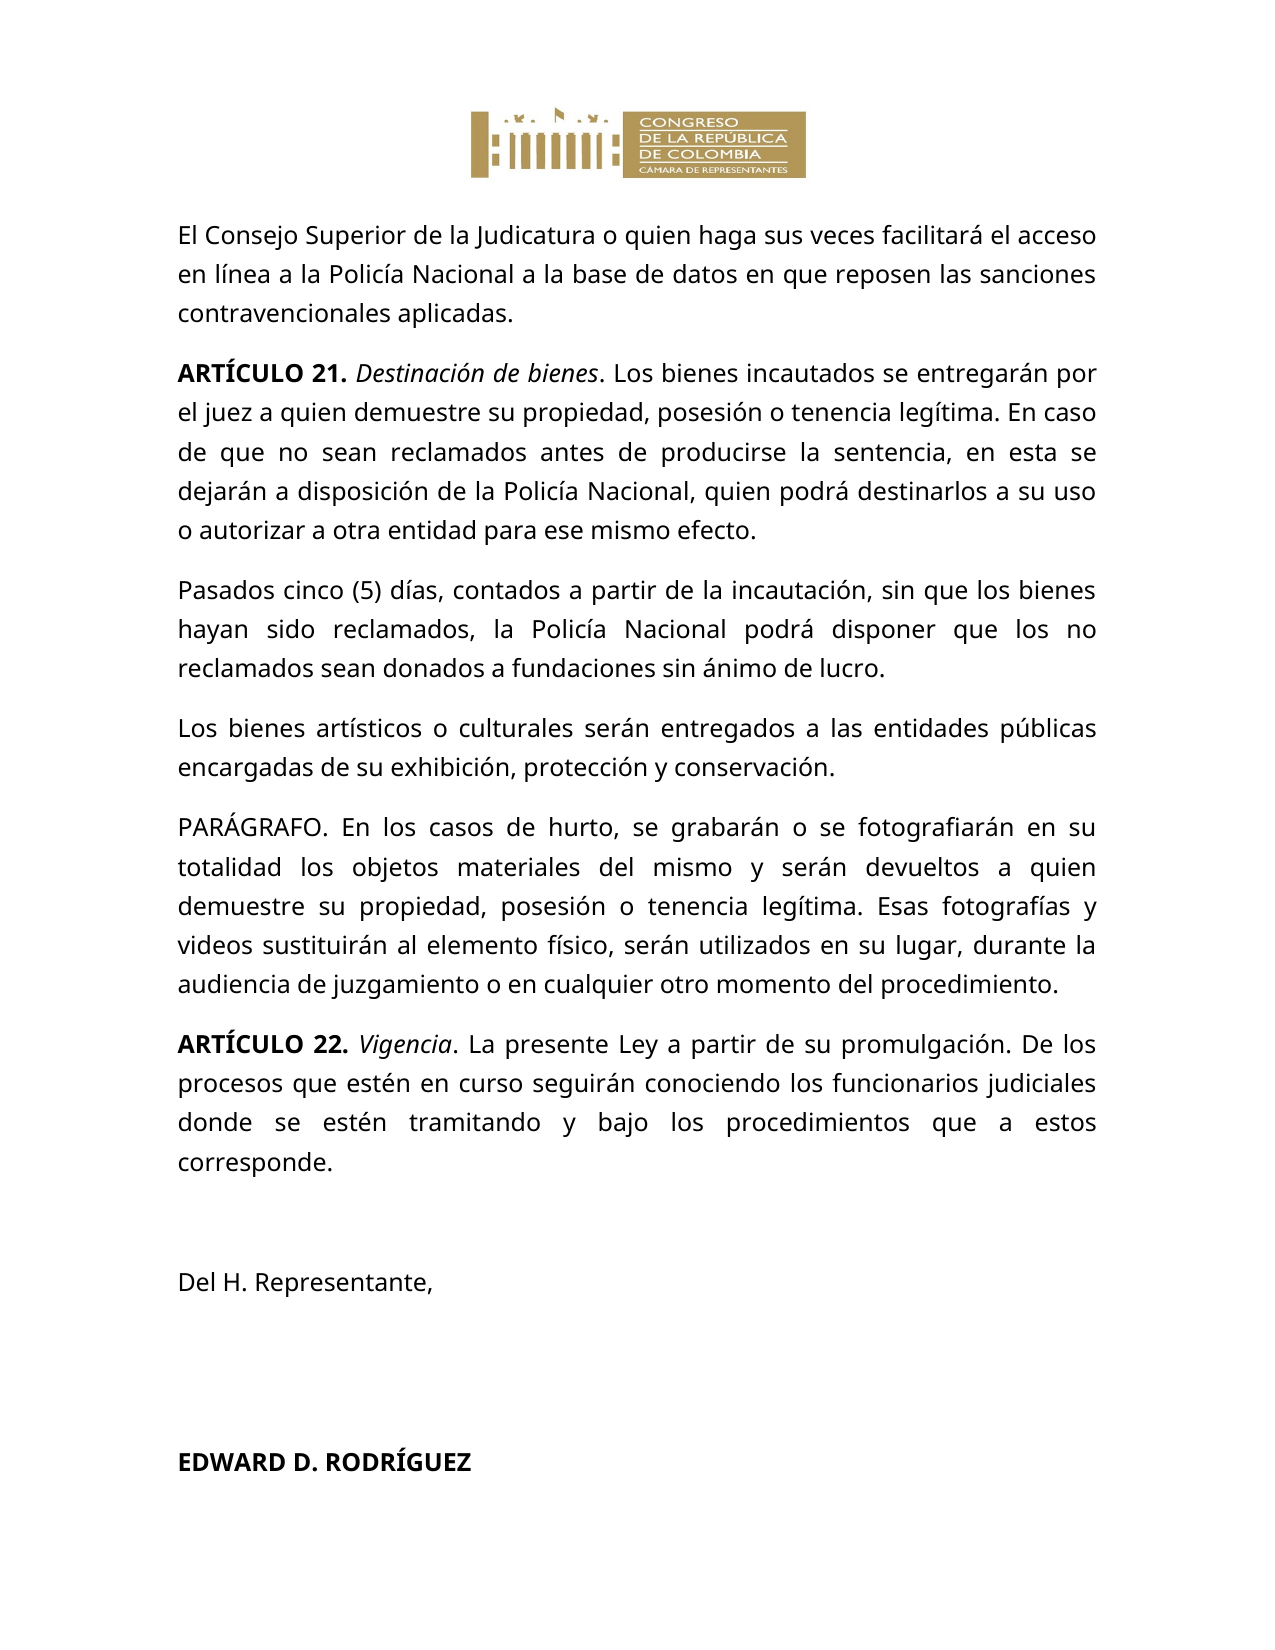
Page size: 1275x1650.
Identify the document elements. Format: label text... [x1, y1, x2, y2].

text ARTÍCULO 22. Vigencia. La presente Ley a partir de su promulgación. De los procesos que estén en curso seguirán conociendo los funcionarios judiciales donde se estén tramitando y bajo los procedimientos que a estos corresponde. [177, 1027, 1098, 1178]
text Del H. Representante, [177, 1264, 1098, 1298]
text EDWARD D. RODRÍGUEZ [177, 1444, 1098, 1478]
picture [462, 73, 813, 218]
text El Consejo Superior de la Judicatura o quien haga sus veces facilitará el acceso en línea a la Policía Nacional a la base de datos en que reposen las sanciones contravencionales aplicadas. [177, 217, 1098, 330]
text Pasados cinco (5) días, contados a partir de la incautación, sin que los bienes hayan sido reclamados, la Policía Nacional podrá disponer que los no reclamados sean donados a fundaciones sin ánimo de lucro. [177, 572, 1098, 685]
text Los bienes artísticos o culturales serán entregados a las entidades públicas encargadas de su exhibición, protección y conservación. [177, 711, 1098, 784]
text ARTÍCULO 21. Destinación de bienes. Los bienes incautados se entregarán por el juez a quien demuestre su propiedad, posesión o tenencia legítima. En caso de que no sean reclamados antes de producirse la sentencia, en esta se dejarán a disposición de la Policía Nacional, quien podrá destinarlos a su uso o autorizar a otra entidad para ese mismo efecto. [177, 356, 1098, 547]
text PARÁGRAFO. En los casos de hurto, se grabarán o se fotografiarán en su totalidad los objetos materiales del mismo y serán devueltos a quien demuestre su propiedad, posesión o tenencia legítima. Esas fotografías y videos sustituirán al elemento físico, serán utilizados en su lugar, durante la audiencia de juzgamiento o en cualquier otro momento del procedimiento. [177, 810, 1098, 1001]
